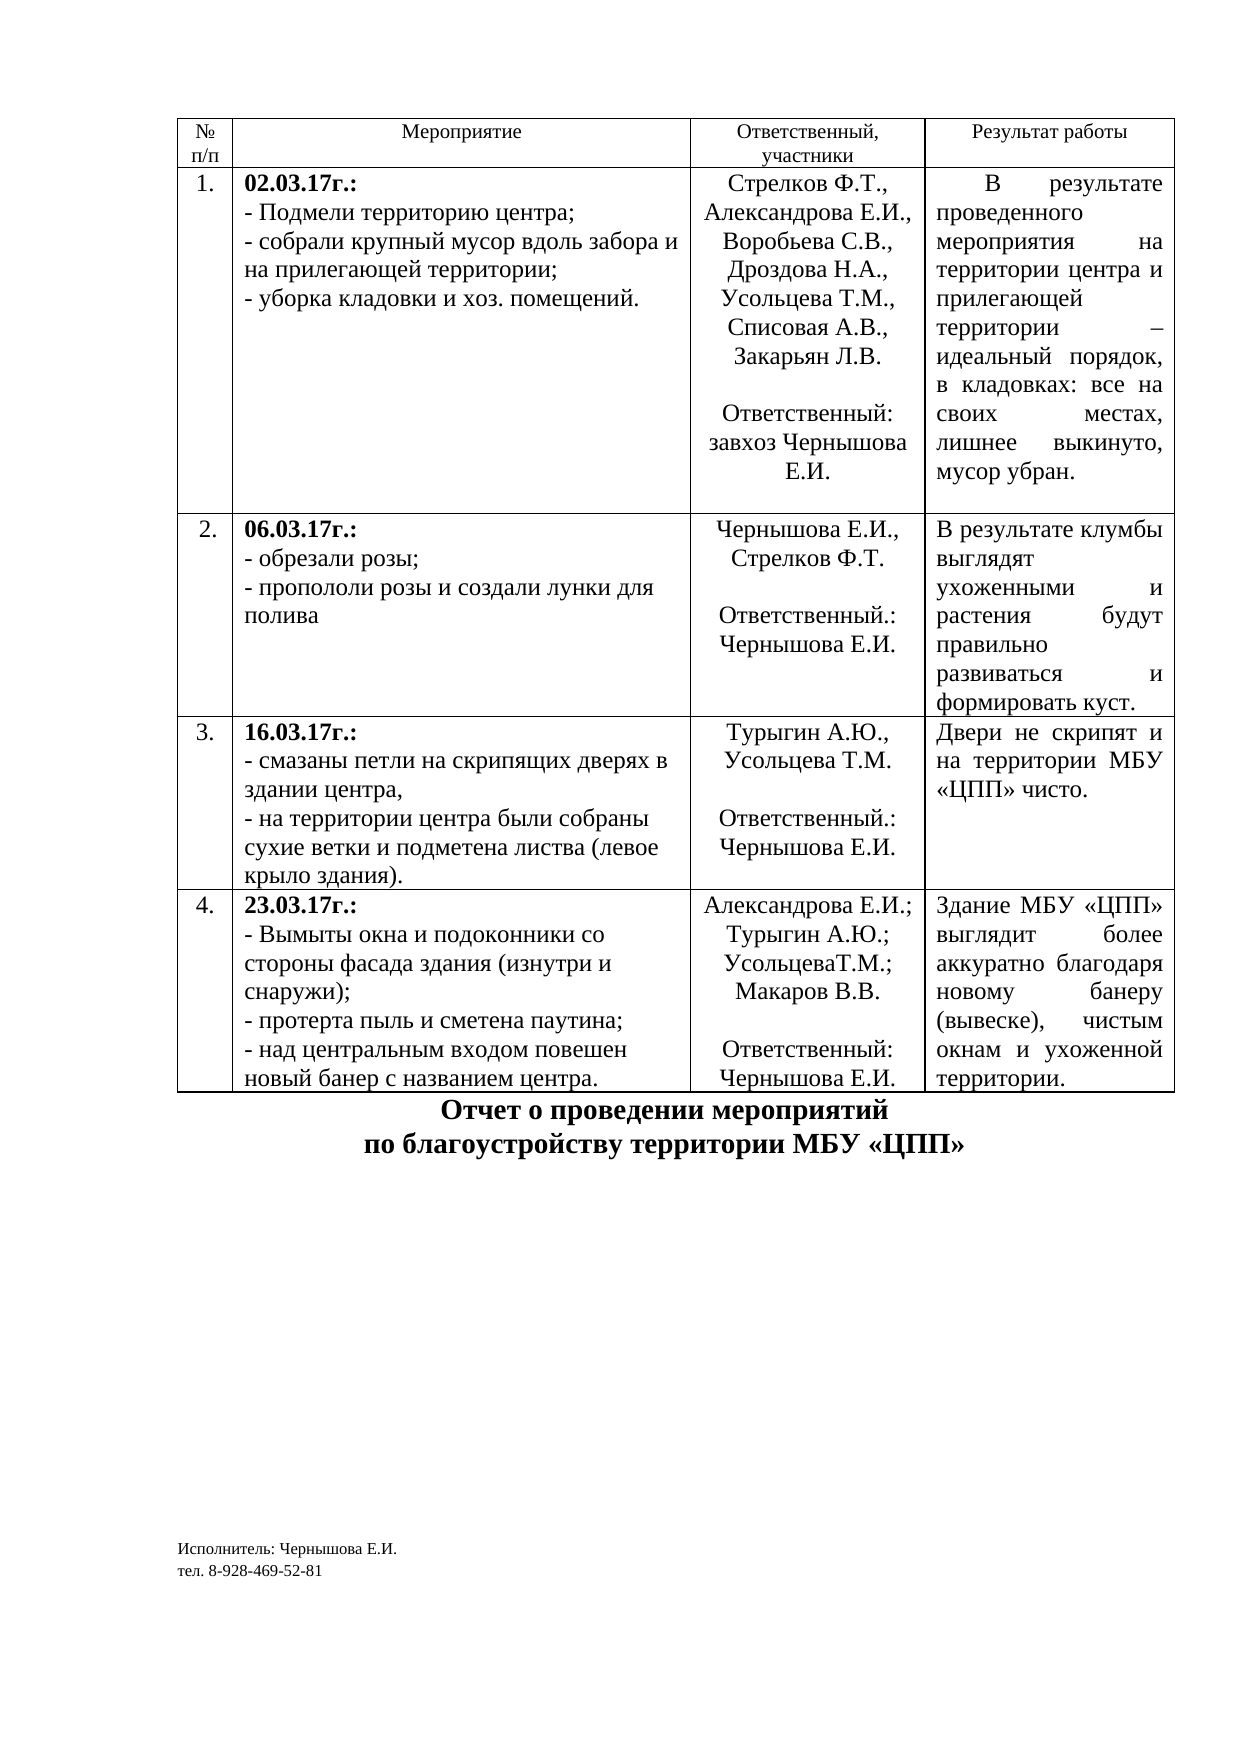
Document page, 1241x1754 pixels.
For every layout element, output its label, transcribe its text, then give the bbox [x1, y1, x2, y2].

table_cell 1. [178, 168, 232, 513]
table_cell Стрелков Ф.Т., Александрова Е.И., Воробьева С.В., Дроздова Н.А., Усольцева Т.М., Списовая А.В., Закарьян Л.В. Ответственный: завхоз Чернышова Е.И. [691, 168, 924, 513]
table_cell 23.03.17г.: - Вымыты окна и подоконники со стороны фасада здания (изнутри и снаружи); - протерта пыль и сметена паутина; - над центральным входом повешен новый банер с названием центра. [233, 890, 690, 1091]
table_header № п/п [178, 119, 232, 167]
table_cell Двери не скрипят и на территории МБУ «ЦПП» чисто. [926, 717, 1174, 889]
table_cell В результате проведенного мероприятия на территории центра и прилегающей территории – идеальный порядок, в кладовках: все на своих местах, лишнее выкинуто, мусор убран. [926, 168, 1174, 513]
table_cell 3. [178, 717, 232, 889]
table_cell Александрова Е.И.; Турыгин А.Ю.; УсольцеваТ.М.; Макаров В.В. Ответственный: Чернышова Е.И. [691, 890, 924, 1091]
table_header Ответственный, участники [691, 119, 924, 167]
table_cell 06.03.17г.: - обрезали розы; - пропололи розы и создали лунки для полива [233, 514, 690, 716]
table_cell Здание МБУ «ЦПП» выглядит более аккуратно благодаря новому банеру (вывеске), чистым окнам и ухоженной территории. [926, 890, 1174, 1091]
table_header Результат работы [926, 119, 1174, 167]
table_cell 2. [178, 514, 232, 716]
table_cell 4. [178, 890, 232, 1091]
table_cell 16.03.17г.: - смазаны петли на скрипящих дверях в здании центра, - на территории центра были собраны сухие ветки и подметена листва (левое крыло здания). [233, 717, 690, 889]
text по благоустройству территории МБУ «ЦПП» [177, 1126, 1152, 1159]
table_cell 02.03.17г.: - Подмели территорию центра; - собрали крупный мусор вдоль забора и на прилегающей территории; - уборка кладовки и хоз. помещений. [233, 168, 690, 513]
text тел. 8-928-469-52-81 [177, 1561, 1152, 1580]
text Исполнитель: Чернышова Е.И. [177, 1539, 1152, 1558]
table_cell В результате клумбы выглядят ухоженными и растения будут правильно развиваться и формировать куст. [926, 514, 1174, 716]
text Отчет о проведении мероприятий [177, 1093, 1152, 1126]
table_cell Турыгин А.Ю., Усольцева Т.М. Ответственный.: Чернышова Е.И. [691, 717, 924, 889]
table_cell Чернышова Е.И., Стрелков Ф.Т. Ответственный.: Чернышова Е.И. [691, 514, 924, 716]
table_header Мероприятие [233, 119, 690, 167]
